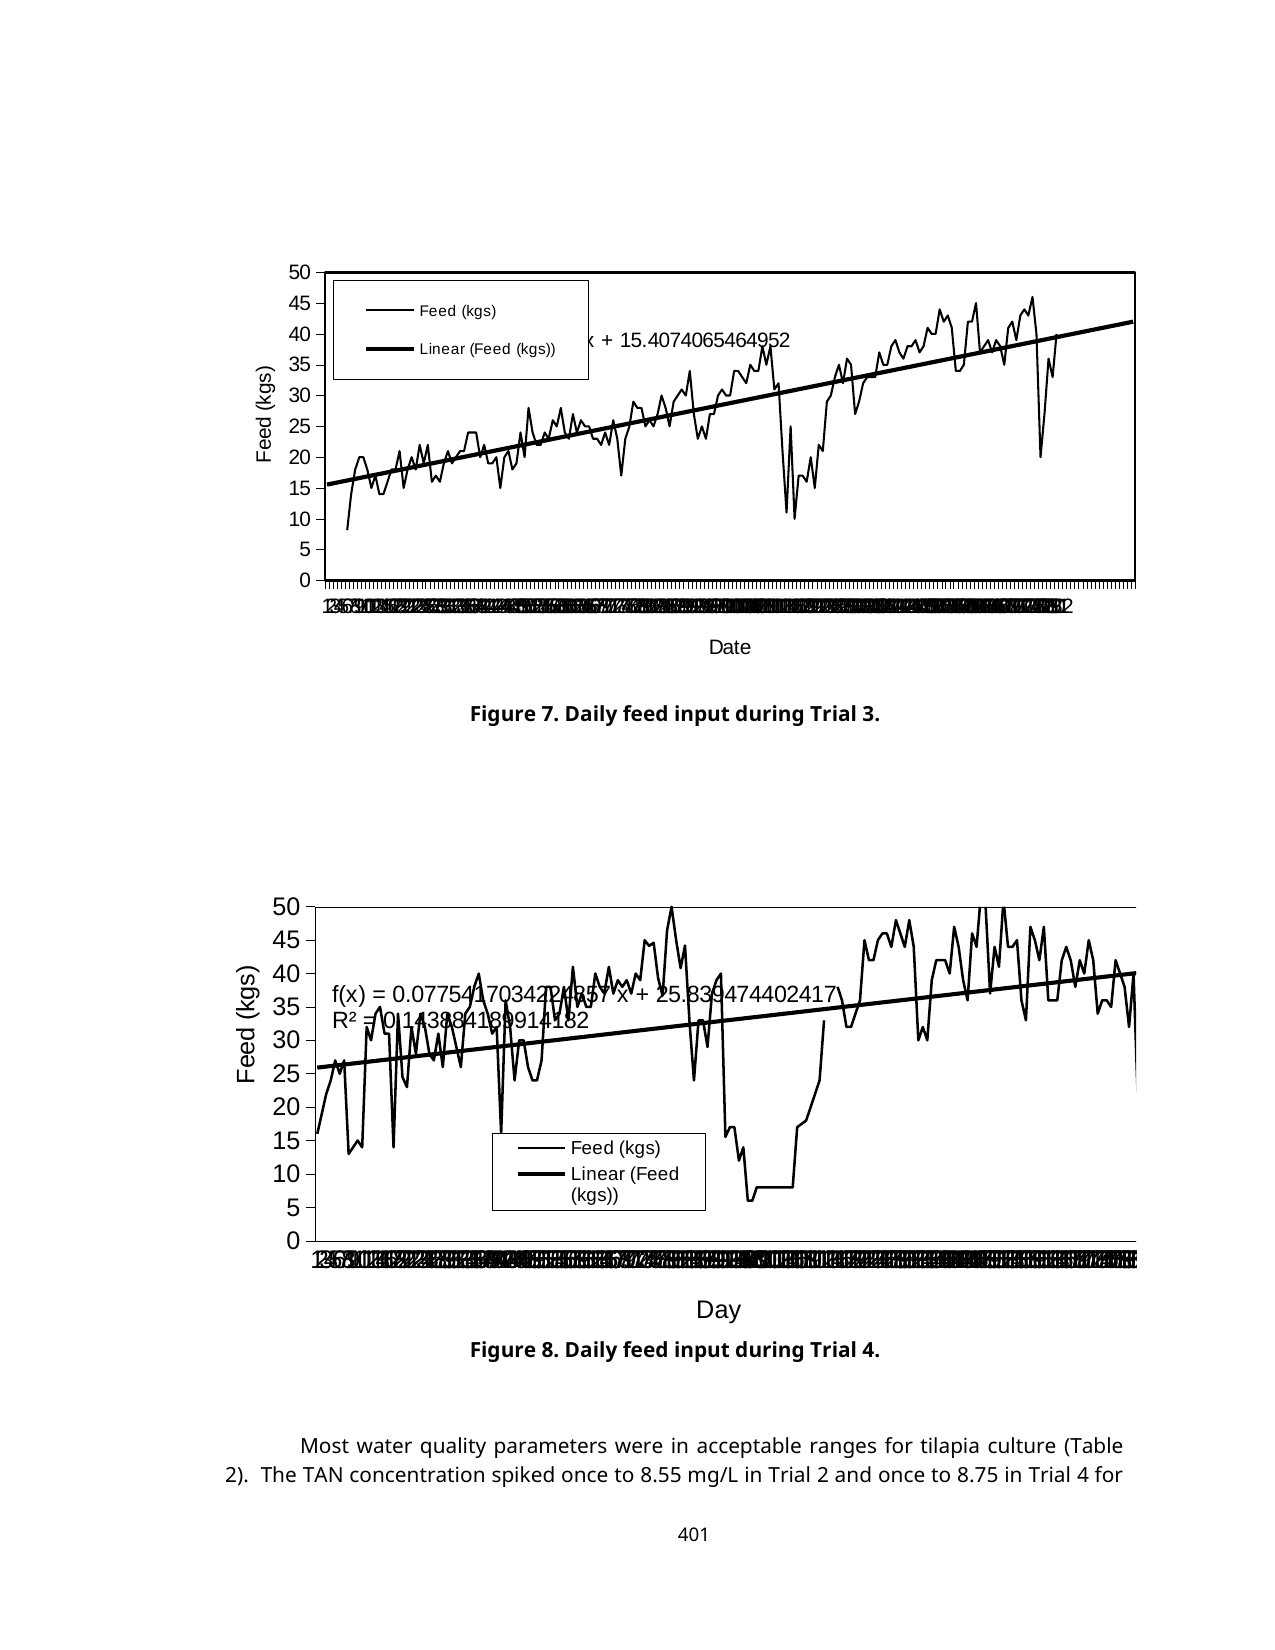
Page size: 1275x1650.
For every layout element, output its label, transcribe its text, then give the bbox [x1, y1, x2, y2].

table_cell Figure 7. Daily feed input during Trial 3. [214, 150, 1136, 787]
table_cell Figure 8. Daily feed input during Trial 4. [214, 788, 1136, 1406]
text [225, 1431, 1125, 1488]
